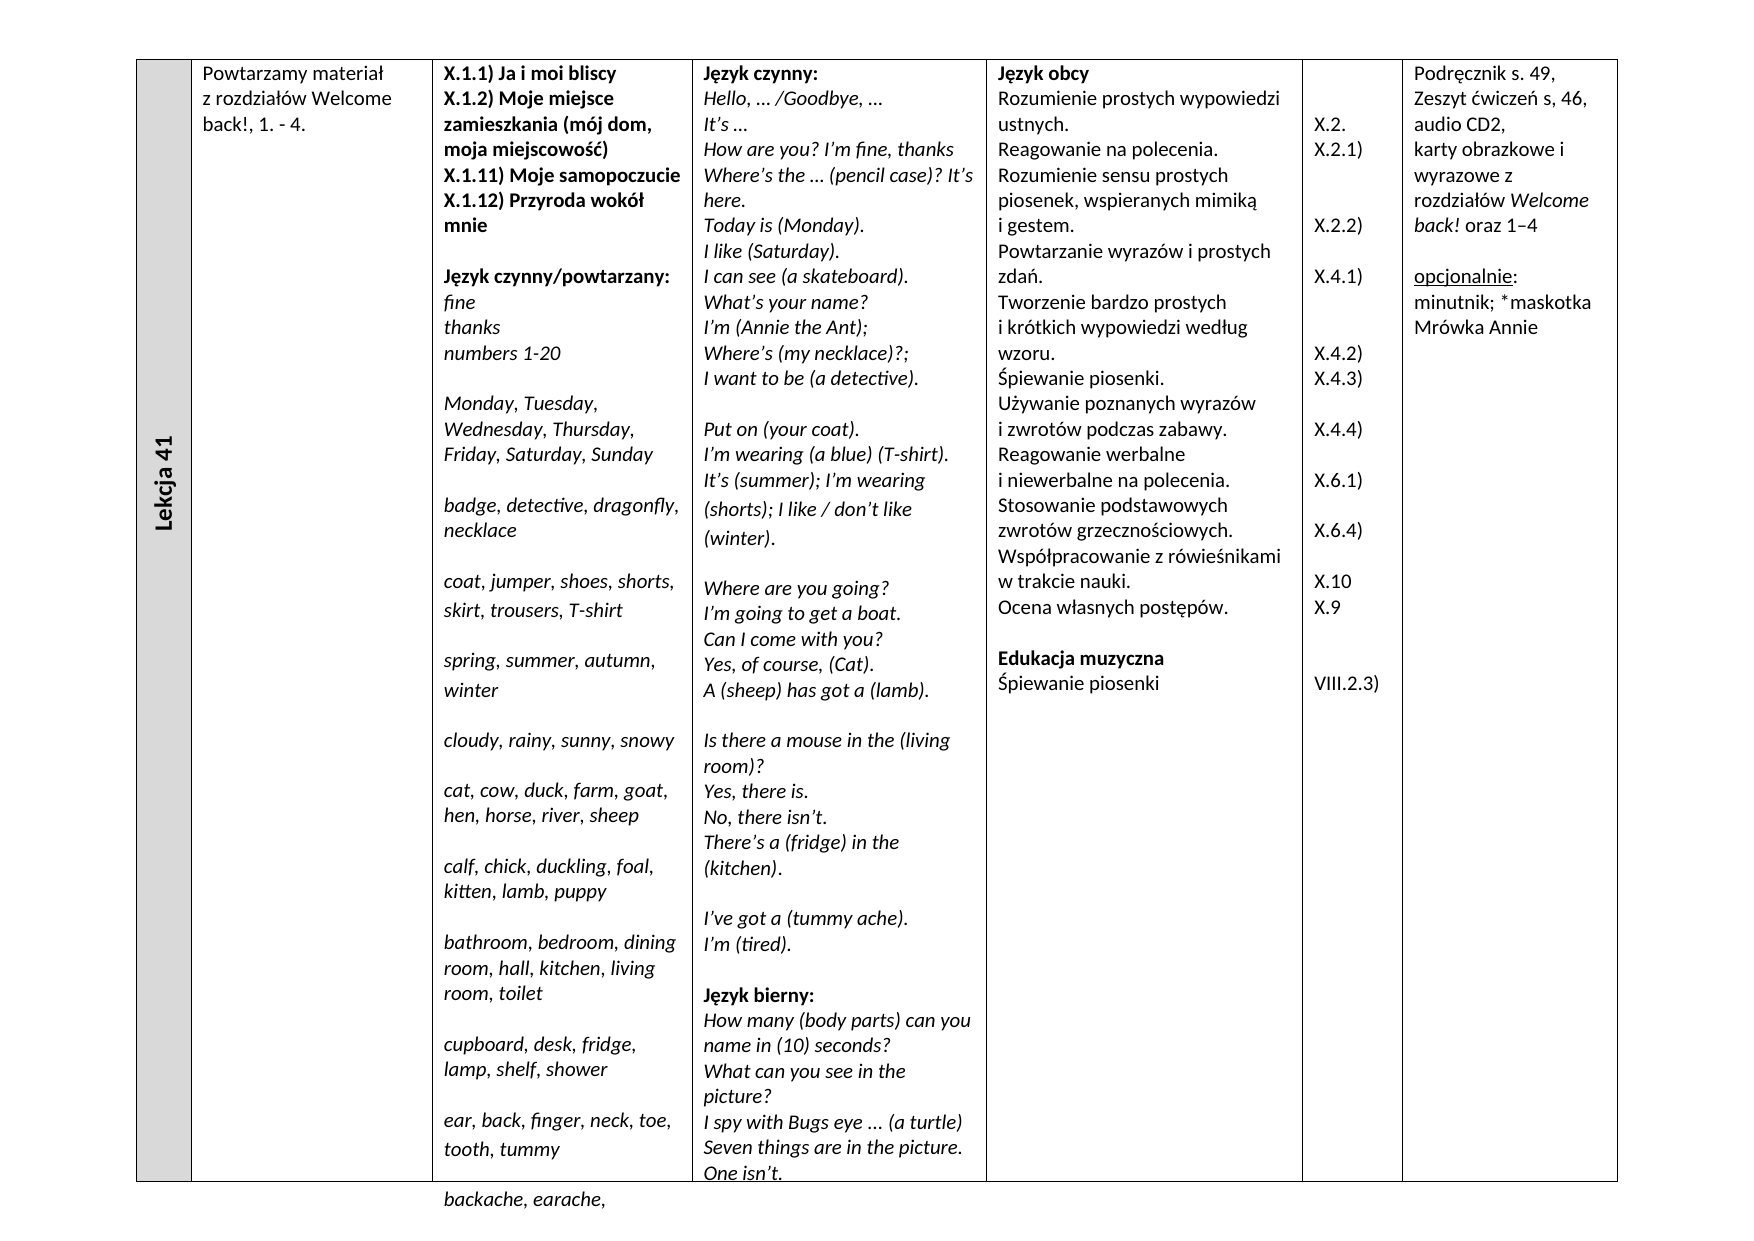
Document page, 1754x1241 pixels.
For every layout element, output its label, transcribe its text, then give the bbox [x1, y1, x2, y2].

table_header Język czynny: Hello, … /Goodbye, … It’s … How are you? I’m fine, thanks Where’s the … (pencil case)? It’s here. Today is (Monday). I like (Saturday). I can see (a skateboard). What’s your name? I’m (Annie the Ant); Where’s (my necklace)?; I want to be (a detective). Put on (your coat). I’m wearing (a blue) (T-shirt). It’s (summer); I’m wearing (shorts); I like / don’t like (winter). Where are you going? I’m going to get a boat. Can I come with you? Yes, of course, (Cat). A (sheep) has got a (lamb). Is there a mouse in the (living room)? Yes, there is. No, there isn’t. There’s a (fridge) in the (kitchen). I’ve got a (tummy ache). I’m (tired). Język bierny: How many (body parts) can you name in (10) seconds? What can you see in the picture? I spy with Bugs eye ... (a turtle) Seven things are in the picture. One isn’t. What isn’t in the picture? What’s missing? Who’s this? What do you think of your work? My work is OK/good/excellent. What day is it today? What day is it today? What’s the weather like? What season is it? What am I wearing? Do you like puppies? What baby has a sheep got? Is there a desk in your bedroom? Is there a dining room in your house? Is there a book on the shelf in the classroom? Have you got a headache? How many ears have you got? Are you tired? Count. Find. Listen. Look. Play. Point. Read. Say. Think. [693, 60, 986, 1181]
table_header Powtarzamy materiał z rozdziałów Welcome back!, 1. - 4. [192, 60, 432, 1181]
table_header Le Lekcja 41 [137, 60, 191, 1181]
table_header Podręcznik s. 49, Zeszyt ćwiczeń s, 46, audio CD2, karty obrazkowe i wyrazowe z rozdziałów Welcome back! oraz 1–4 opcjonalnie: minutnik; *maskotka Mrówka Annie [1403, 60, 1617, 1181]
table_header X.2. X.2.1) X.2.2) X.4.1) X.4.2) X.4.3) X.4.4) X.6.1) X.6.4) X.10 X.9 VIII.2.3) [1303, 60, 1402, 1181]
table_header X.1.1) Ja i moi bliscy X.1.2) Moje miejsce zamieszkania (mój dom, moja miejscowość) X.1.11) Moje samopoczucie X.1.12) Przyroda wokół mnie Język czynny/powtarzany: fine thanks numbers 1-20 Monday, Tuesday, Wednesday, Thursday, Friday, Saturday, Sunday badge, detective, dragonfly, necklace coat, jumper, shoes, shorts, skirt, trousers, T-shirt spring, summer, autumn, winter cloudy, rainy, sunny, snowy cat, cow, duck, farm, goat, hen, horse, river, sheep calf, chick, duckling, foal, kitten, lamb, puppy bathroom, bedroom, dining room, hall, kitchen, living room, toilet cupboard, desk, fridge, lamp, shelf, shower ear, back, finger, neck, toe, tooth, tummy backache, earache, headache, neck ache, toothache bored, cold, hot, hungry, thirsty, tired Język bierny: children [433, 60, 692, 1181]
table_header Język obcy Rozumienie prostych wypowiedzi ustnych. Reagowanie na polecenia. Rozumienie sensu prostych piosenek, wspieranych mimiką i gestem. Powtarzanie wyrazów i prostych zdań. Tworzenie bardzo prostych i krótkich wypowiedzi według wzoru. Śpiewanie piosenki. Używanie poznanych wyrazów i zwrotów podczas zabawy. Reagowanie werbalne i niewerbalne na polecenia. Stosowanie podstawowych zwrotów grzecznościowych. Współpracowanie z rówieśnikami w trakcie nauki. Ocena własnych postępów. Edukacja muzyczna Śpiewanie piosenki [987, 60, 1302, 1181]
